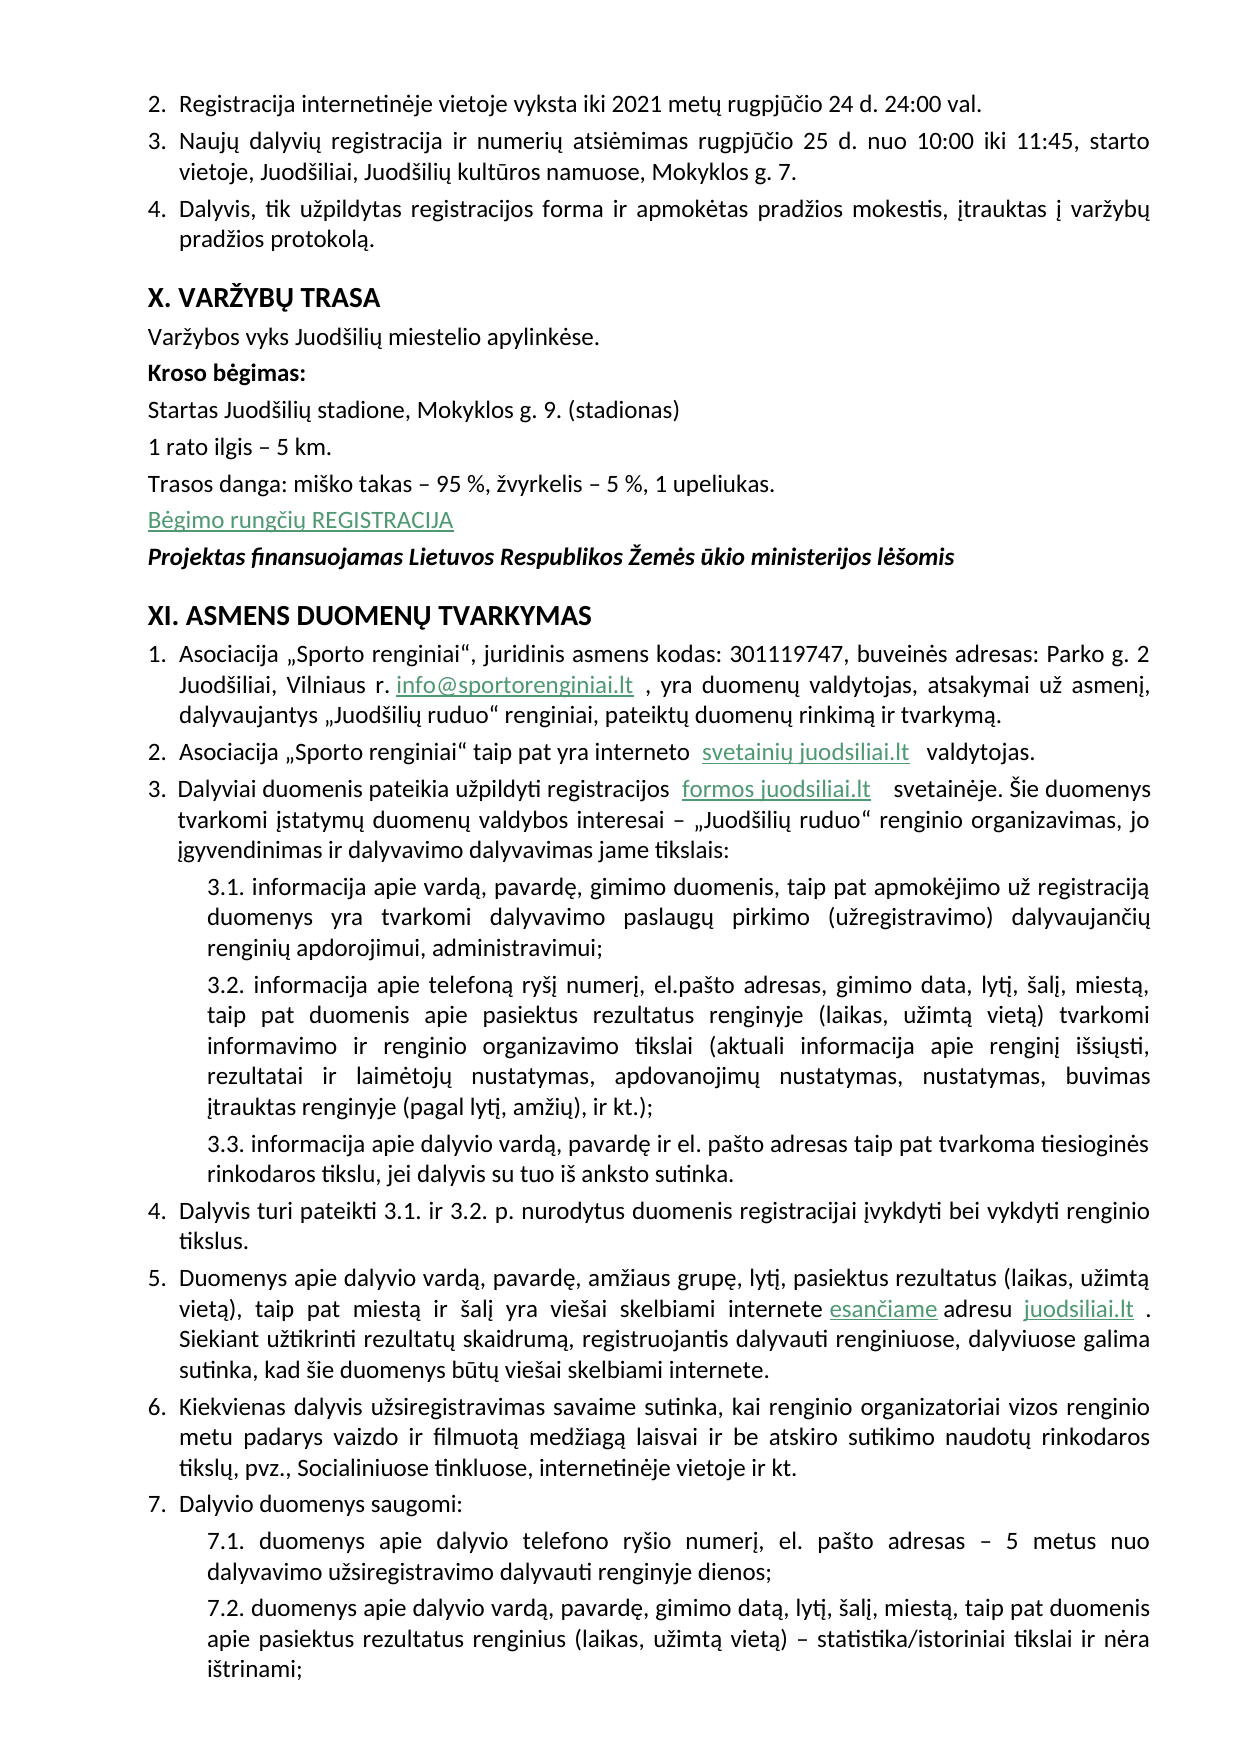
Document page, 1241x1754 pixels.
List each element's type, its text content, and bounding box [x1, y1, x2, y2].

list Asociacija „Sporto renginiai“, juridinis asmens kodas: 301119747, buveinės adresas: Parko g. 2 Juodšiliai, Vilniaus r. info@sportorenginiai.lt , yra duomenų valdytojas, atsakymai už asmenį, dalyvaujantys „Juodšilių ruduo“ renginiai, pateiktų duomenų rinkimą ir tvarkymą. [148, 639, 1152, 730]
text 3.3. informacija apie dalyvio vardą, pavardę ir el. pašto adresas taip pat tvarkoma tiesioginės rinkodaros tikslu, jei dalyvis su tuo iš anksto sutinka. [207, 1128, 1152, 1189]
list Dalyviai duomenis pateikia užpildyti registracijos formos juodsiliai.lt svetainėje. Šie duomenys tvarkomi įstatymų duomenų valdybos interesai – „Juodšilių ruduo“ renginio organizavimas, jo įgyvendinimas ir dalyvavimo dalyvavimas jame tikslais: [148, 773, 1152, 865]
list Registracija internetinėje vietoje vyksta iki 2021 metų rugpjūčio 24 d. 24:00 val. [148, 89, 1152, 119]
text Startas Juodšilių stadione, Mokyklos g. 9. (stadionas) [148, 394, 1152, 425]
text Varžybos vyks Juodšilių miestelio apylinkėse. [148, 321, 1152, 351]
list Kiekvienas dalyvis užsiregistravimas savaime sutinka, kai renginio organizatoriai vizos renginio metu padarys vaizdo ir filmuotą medžiagą laisvai ir be atskiro sutikimo naudotų rinkodaros tikslų, pvz., Socialiniuose tinkluose, internetinėje vietoje ir kt. [148, 1391, 1152, 1482]
text Kroso bėgimas: [148, 357, 1152, 388]
text Trasos danga: miško takas – 95 %, žvyrkelis – 5 %, 1 upeliukas. [148, 468, 1152, 498]
text Projektas finansuojamas Lietuvos Respublikos Žemės ūkio ministerijos lėšomis [148, 541, 1152, 572]
list Asociacija „Sporto renginiai“ taip pat yra interneto svetainių juodsiliai.lt valdytojas. [148, 736, 1152, 767]
list Dalyvis turi pateikti 3.1. ir 3.2. p. nurodytus duomenis registracijai įvykdyti bei vykdyti renginio tikslus. [148, 1195, 1152, 1256]
text 3.2. informacija apie telefoną ryšį numerį, el.pašto adresas, gimimo data, lytį, šalį, miestą, taip pat duomenis apie pasiektus rezultatus renginyje (laikas, užimtą vietą) tvarkomi informavimo ir renginio organizavimo tikslai (aktuali informacija apie renginį išsiųsti, rezultatai ir laimėtojų nustatymas, apdovanojimų nustatymas, nustatymas, buvimas įtrauktas renginyje (pagal lytį, amžių), ir kt.); [207, 969, 1152, 1121]
text Bėgimo rungčių REGISTRACIJA [148, 504, 1152, 535]
list Duomenys apie dalyvio vardą, pavardę, amžiaus grupę, lytį, pasiektus rezultatus (laikas, užimtą vietą), taip pat miestą ir šalį yra viešai skelbiami internete esančiame adresu juodsiliai.lt . Siekiant užtikrinti rezultatų skaidrumą, registruojantis dalyvauti renginiuose, dalyviuose galima sutinka, kad šie duomenys būtų viešai skelbiami internete. [148, 1262, 1152, 1384]
text 7.1. duomenys apie dalyvio telefono ryšio numerį, el. pašto adresas – 5 metus nuo dalyvavimo užsiregistravimo dalyvauti renginyje dienos; [207, 1525, 1152, 1586]
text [207, 1592, 1152, 1684]
list Naujų dalyvių registracija ir numerių atsiėmimas rugpjūčio 25 d. nuo 10:00 iki 11:45, starto vietoje, Juodšiliai, Juodšilių kultūros namuose, Mokyklos g. 7. [148, 125, 1152, 186]
text X. VARŽYBŲ TRASA [148, 279, 1152, 314]
text 1 rato ilgis – 5 km. [148, 431, 1152, 461]
text XI. ASMENS DUOMENŲ TVARKYMAS [148, 597, 1152, 632]
text 3.1. informacija apie vardą, pavardę, gimimo duomenis, taip pat apmokėjimo už registraciją duomenys yra tvarkomi dalyvavimo paslaugų pirkimo (užregistravimo) dalyvaujančių renginių apdorojimui, administravimui; [207, 871, 1152, 963]
list Dalyvis, tik užpildytas registracijos forma ir apmokėtas pradžios mokestis, įtrauktas į varžybų pradžios protokolą. [148, 193, 1152, 254]
list Dalyvio duomenys saugomi: [148, 1488, 1152, 1519]
